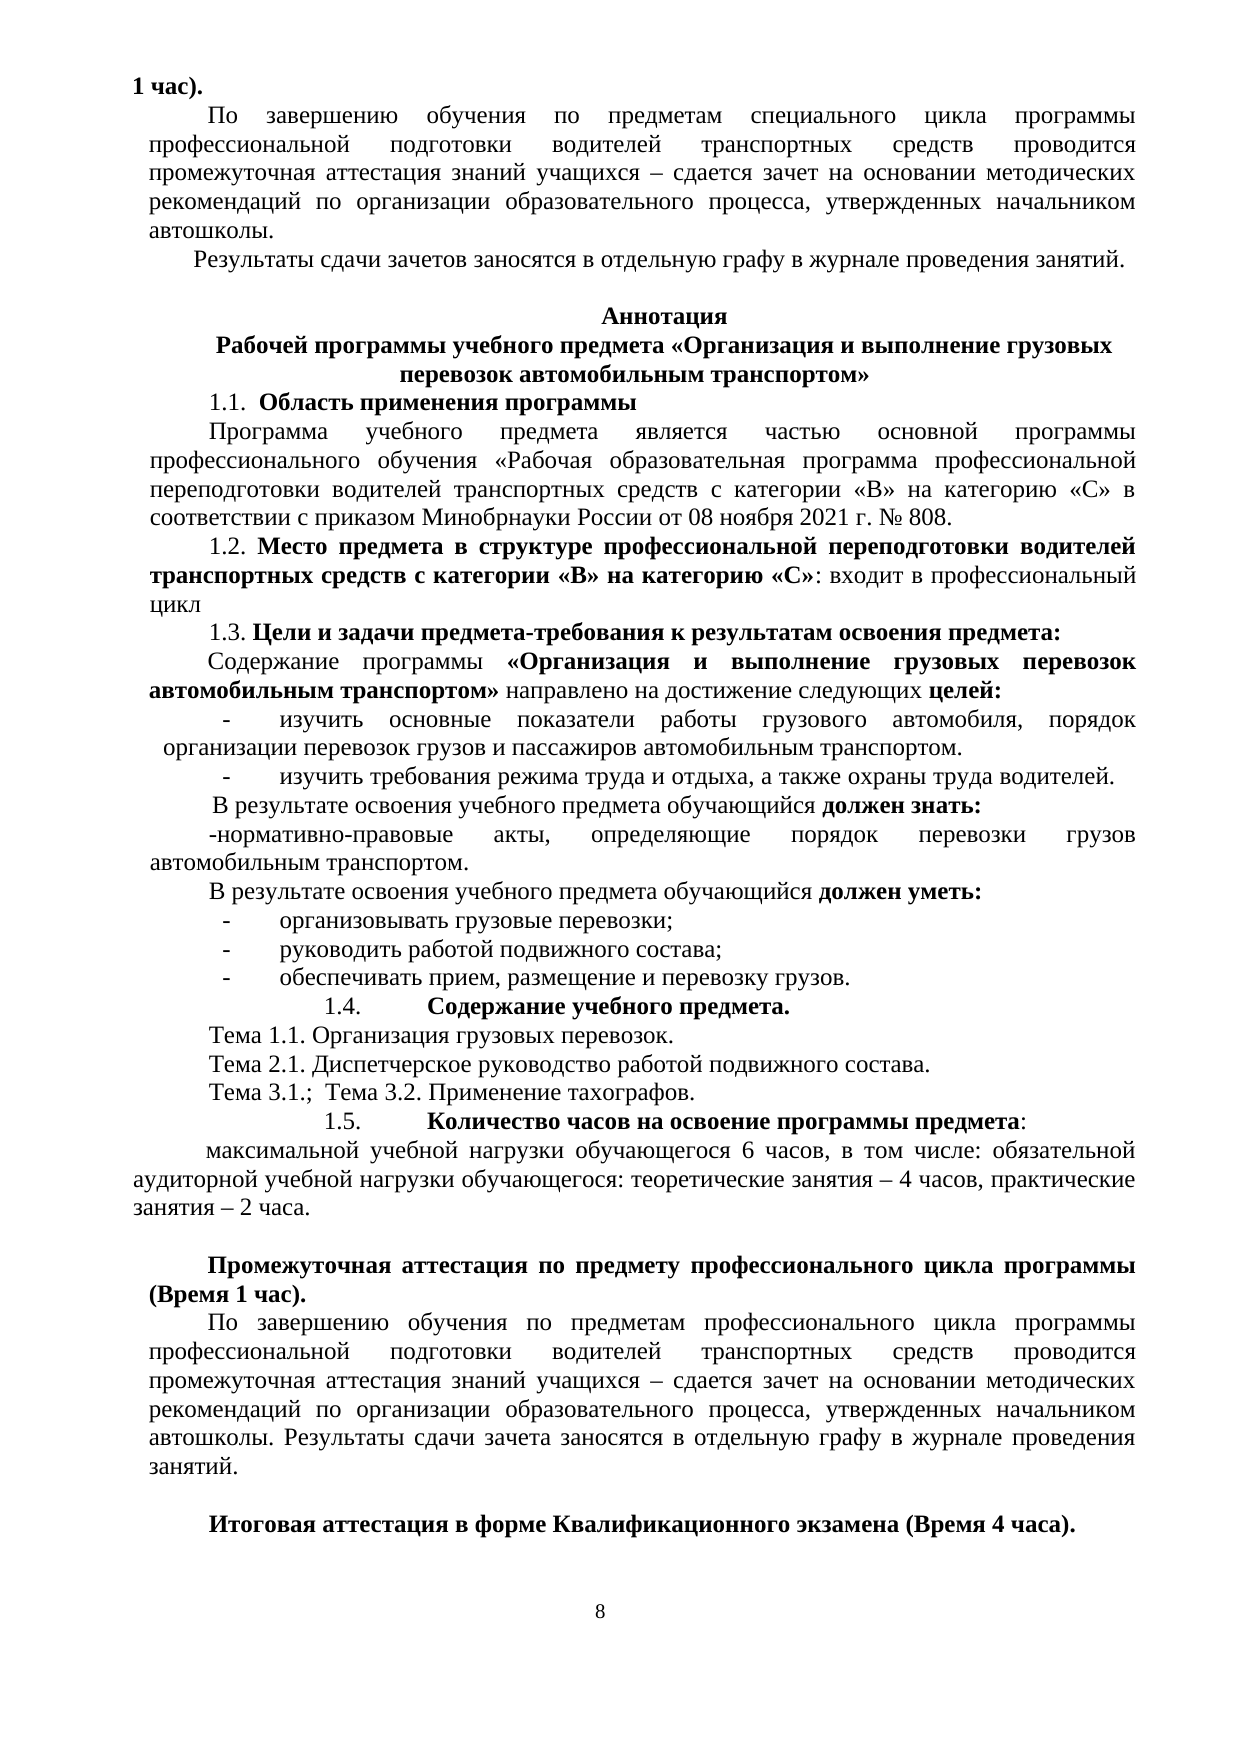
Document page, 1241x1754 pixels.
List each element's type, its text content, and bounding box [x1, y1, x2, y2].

text Промежуточная аттестация по предмету профессионального цикла программы (Время 1 час). [148, 1250, 1137, 1307]
text 1 час). [132, 71, 1137, 100]
list изучить основные показатели работы грузового автомобиля, порядок организации перевозок грузов и пассажиров автомобильным транспортом. [163, 704, 1137, 761]
text Итоговая аттестация в форме Квалификационного экзамена (Время 4 часа). [149, 1509, 1137, 1537]
text Программа учебного предмета является частью основной программы профессионального обучения «Рабочая образовательная программа профессиональной переподготовки водителей транспортных средств с категории «В» на категорию «С» в соответствии с приказом Минобрнауки России от 08 ноября 2021 г. № 808. [149, 416, 1137, 531]
text Аннотация [133, 301, 1137, 330]
text Тема 1.1. Организация грузовых перевозок. [149, 1020, 1137, 1049]
text В результате освоения учебного предмета обучающийся должен уметь: [149, 876, 1137, 905]
list руководить работой подвижного состава; [163, 934, 1137, 962]
text Тема 3.1.; Тема 3.2. Применение тахографов. [149, 1077, 1137, 1106]
list Содержание учебного предмета. [264, 991, 1137, 1020]
text Рабочей программы учебного предмета «Организация и выполнение грузовых перевозок автомобильным транспортом» [133, 330, 1137, 387]
list Количество часов на освоение программы предмета: [264, 1106, 1137, 1135]
list изучить требования режима труда и отдыха, а также охраны труда водителей. В результате освоения учебного предмета обучающийся должен знать: [163, 761, 1137, 819]
text 1.1. Область применения программы [149, 387, 1137, 416]
list организовывать грузовые перевозки; [163, 905, 1137, 934]
list обеспечивать прием, размещение и перевозку грузов. [163, 962, 1137, 991]
text По завершению обучения по предметам профессионального цикла программы профессиональной подготовки водителей транспортных средств проводится промежуточная аттестация знаний учащихся – сдается зачет на основании методических рекомендаций по организации образовательного процесса, утвержденных начальником автошколы. Результаты сдачи зачета заносятся в отдельную графу в журнале проведения занятий. [148, 1307, 1137, 1480]
text 1.3. Цели и задачи предмета-требования к результатам освоения предмета: [149, 617, 1137, 646]
text По завершению обучения по предметам специального цикла программы профессиональной подготовки водителей транспортных средств проводится промежуточная аттестация знаний учащихся – сдается зачет на основании методических рекомендаций по организации образовательного процесса, утвержденных начальником автошколы. [148, 100, 1137, 244]
text Результаты сдачи зачетов заносятся в отдельную графу в журнале проведения занятий. [134, 244, 1137, 272]
text максимальной учебной нагрузки обучающегося 6 часов, в том числе: обязательной аудиторной учебной нагрузки обучающегося: теоретические занятия – 4 часов, практические занятия – 2 часа. [133, 1135, 1137, 1221]
text -нормативно-правовые акты, определяющие порядок перевозки грузов автомобильным транспортом. [149, 819, 1137, 876]
text Тема 2.1. Диспетчерское руководство работой подвижного состава. [149, 1049, 1137, 1077]
text Содержание программы «Организация и выполнение грузовых перевозок автомобильным транспортом» направлено на достижение следующих целей: [148, 646, 1137, 704]
text 1.2. Место предмета в структуре профессиональной переподготовки водителей транспортных средств с категории «В» на категорию «С»: входит в профессиональный цикл [149, 531, 1137, 617]
